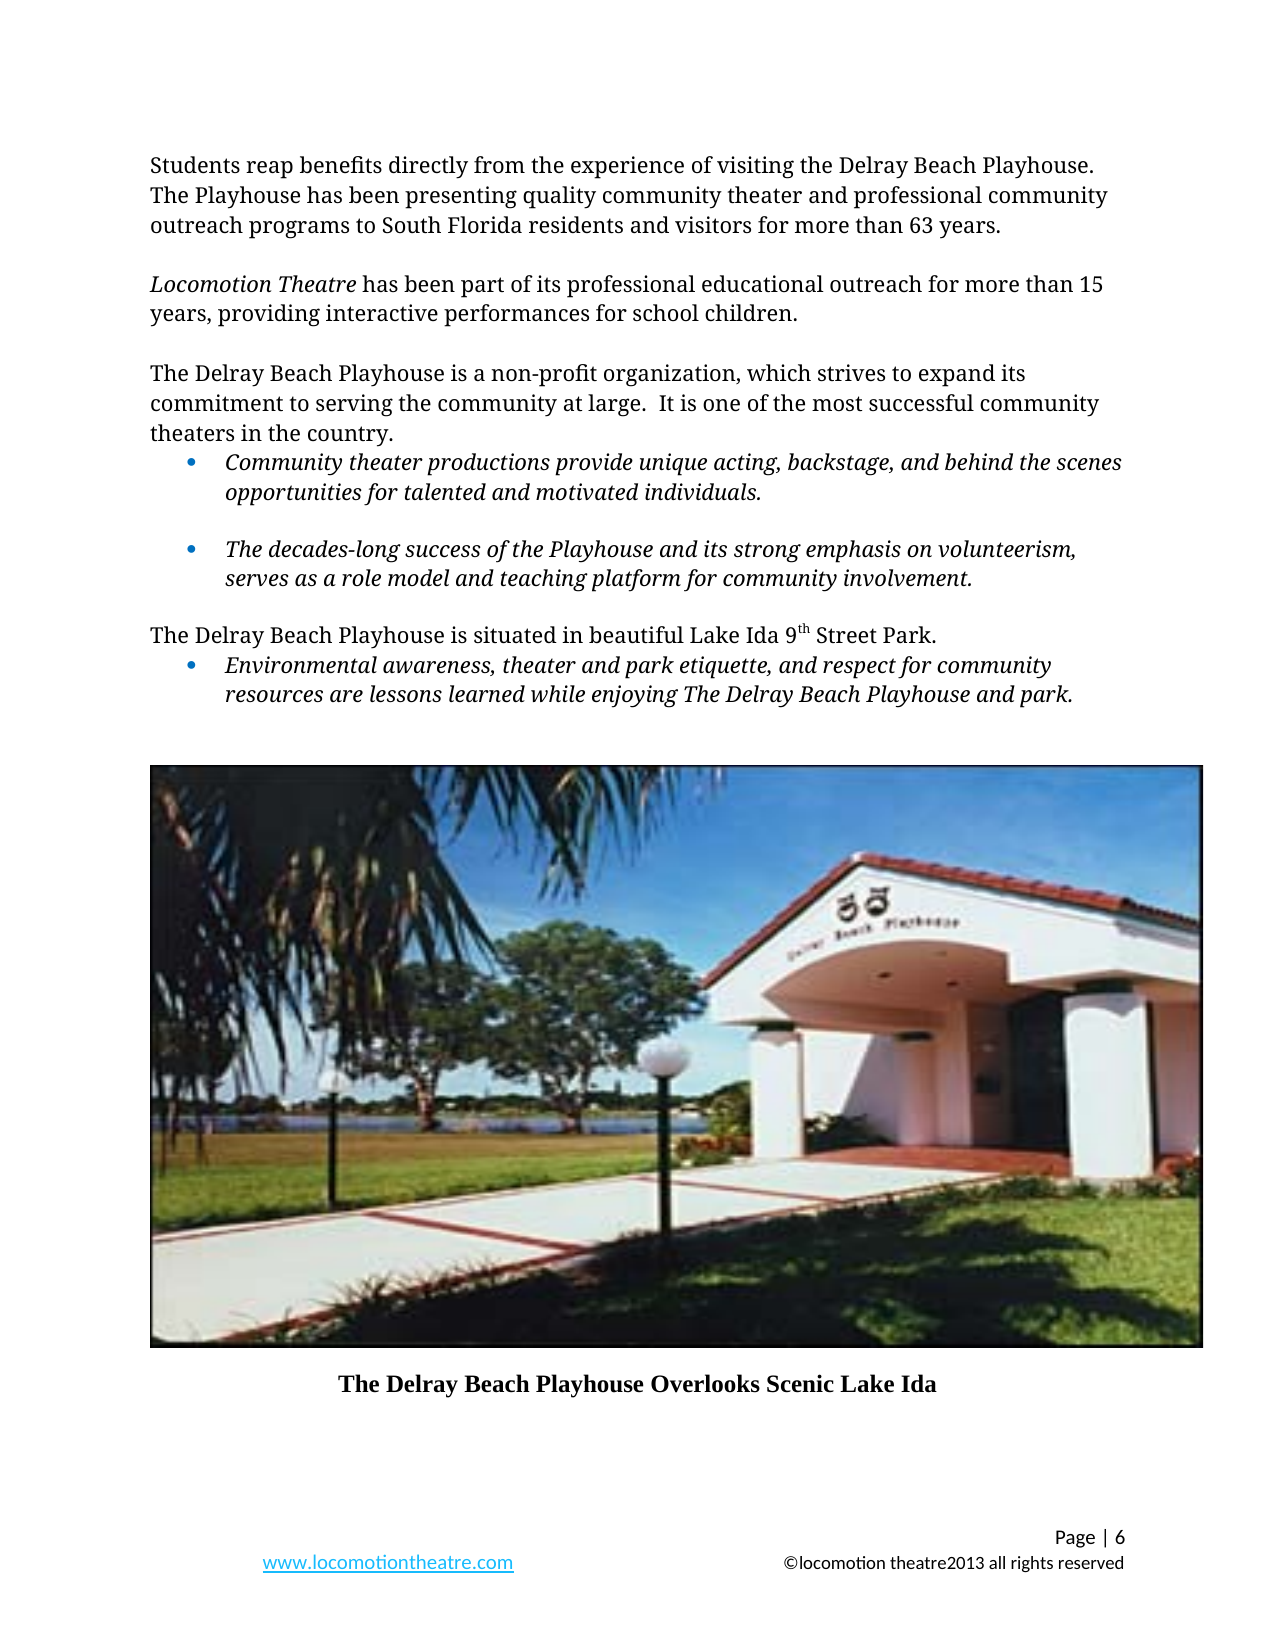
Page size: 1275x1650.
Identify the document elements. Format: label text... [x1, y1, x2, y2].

text Locomotion Theatre has been part of its professional educational outreach for more than 15 years, providing interactive performances for school children. [150, 268, 1125, 328]
picture [150, 765, 1204, 1348]
text The Delray Beach Playhouse is situated in beautiful Lake Ida 9th Street Park. [150, 620, 1125, 649]
list Community theater productions provide unique acting, backstage, and behind the scenes opportunities for talented and motivated individuals. [187, 447, 1125, 507]
list The decades-long success of the Playhouse and its strong emphasis on volunteerism, serves as a role model and teaching platform for community involvement. [187, 533, 1125, 593]
list Environmental awareness, theater and park etiquette, and respect for community resources are lessons learned while enjoying The Delray Beach Playhouse and park. [187, 649, 1125, 709]
text The Delray Beach Playhouse Overlooks Scenic Lake Ida [150, 1369, 1125, 1398]
text The Delray Beach Playhouse is a non-profit organization, which strives to expand its commitment to serving the community at large. It is one of the most successful community theaters in the country. [150, 358, 1125, 447]
text Students reap benefits directly from the experience of visiting the Delray Beach Playhouse. The Playhouse has been presenting quality community theater and professional community outreach programs to South Florida residents and visitors for more than 63 years. [150, 150, 1125, 239]
